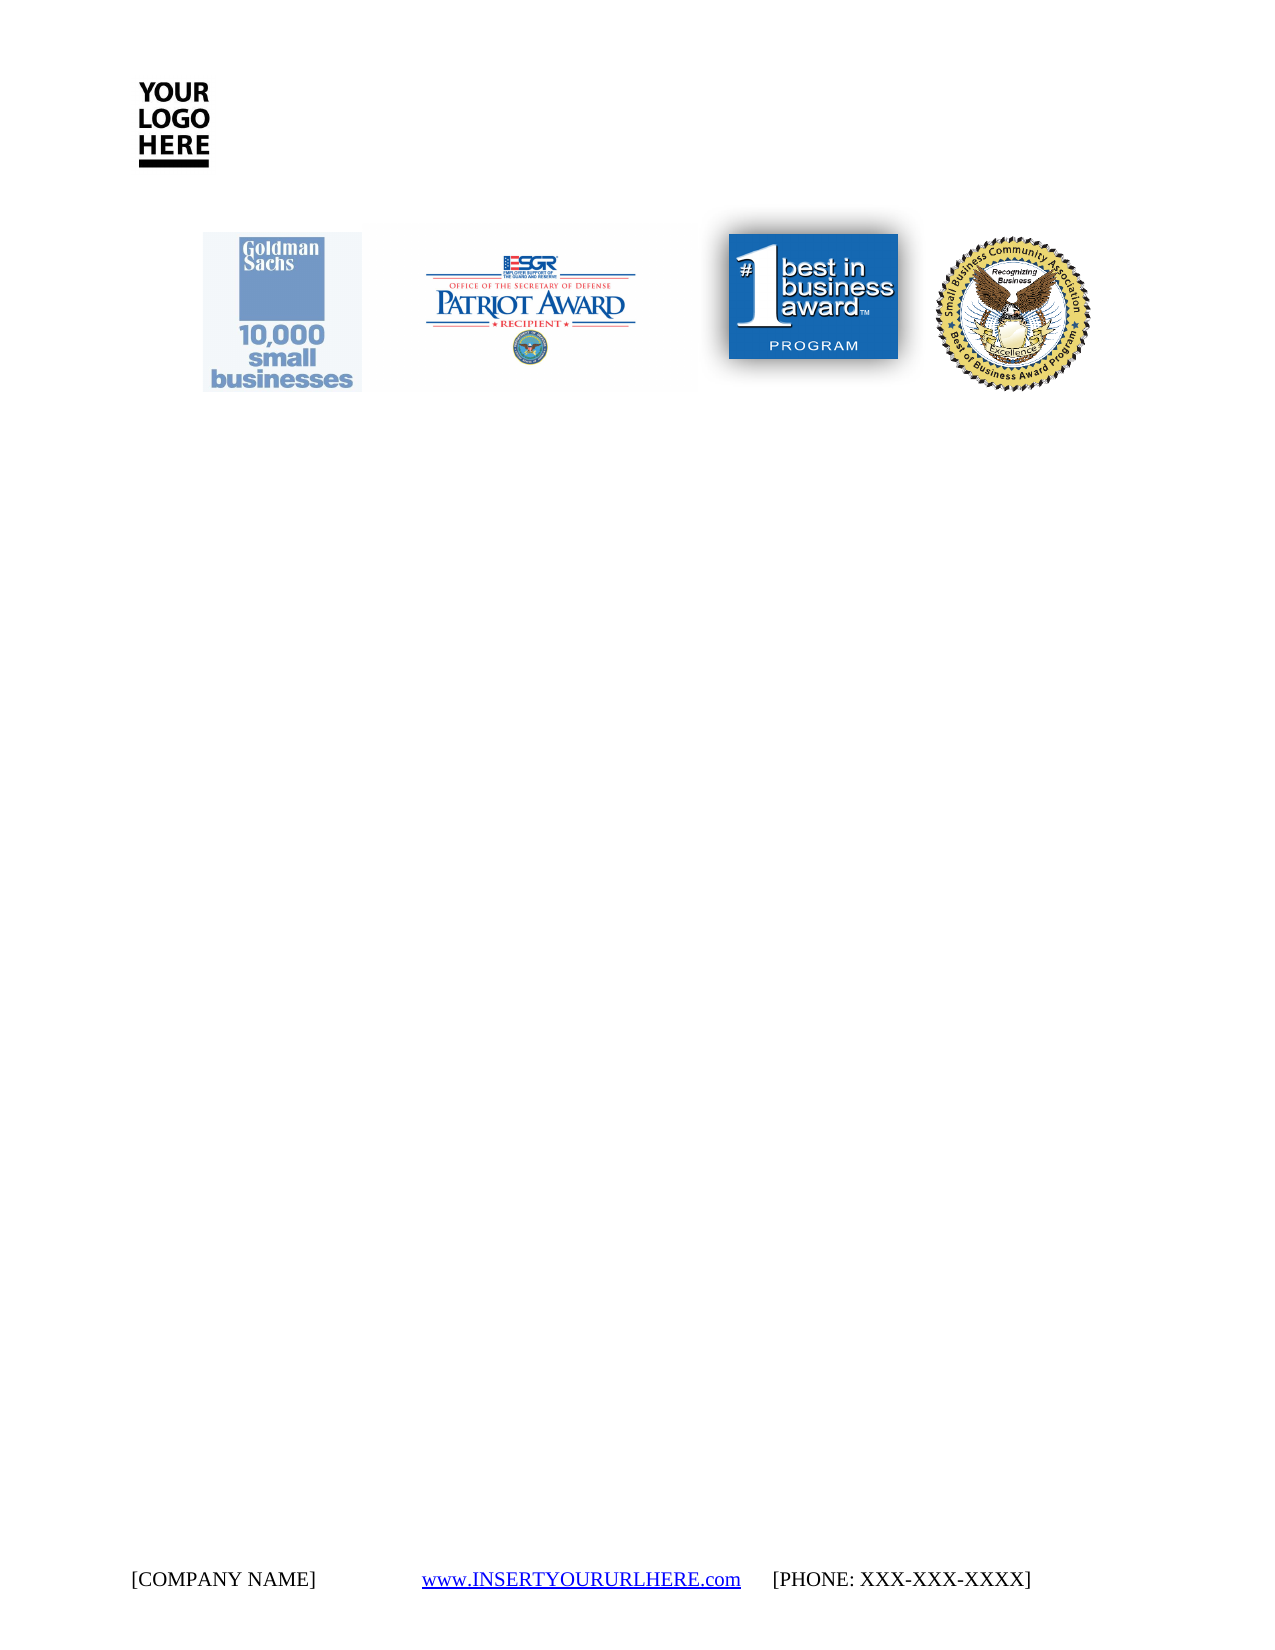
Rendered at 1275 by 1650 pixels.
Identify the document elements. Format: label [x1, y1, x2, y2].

picture [935, 236, 1091, 392]
picture [729, 234, 898, 359]
picture [202, 223, 698, 392]
picture [131, 75, 216, 175]
